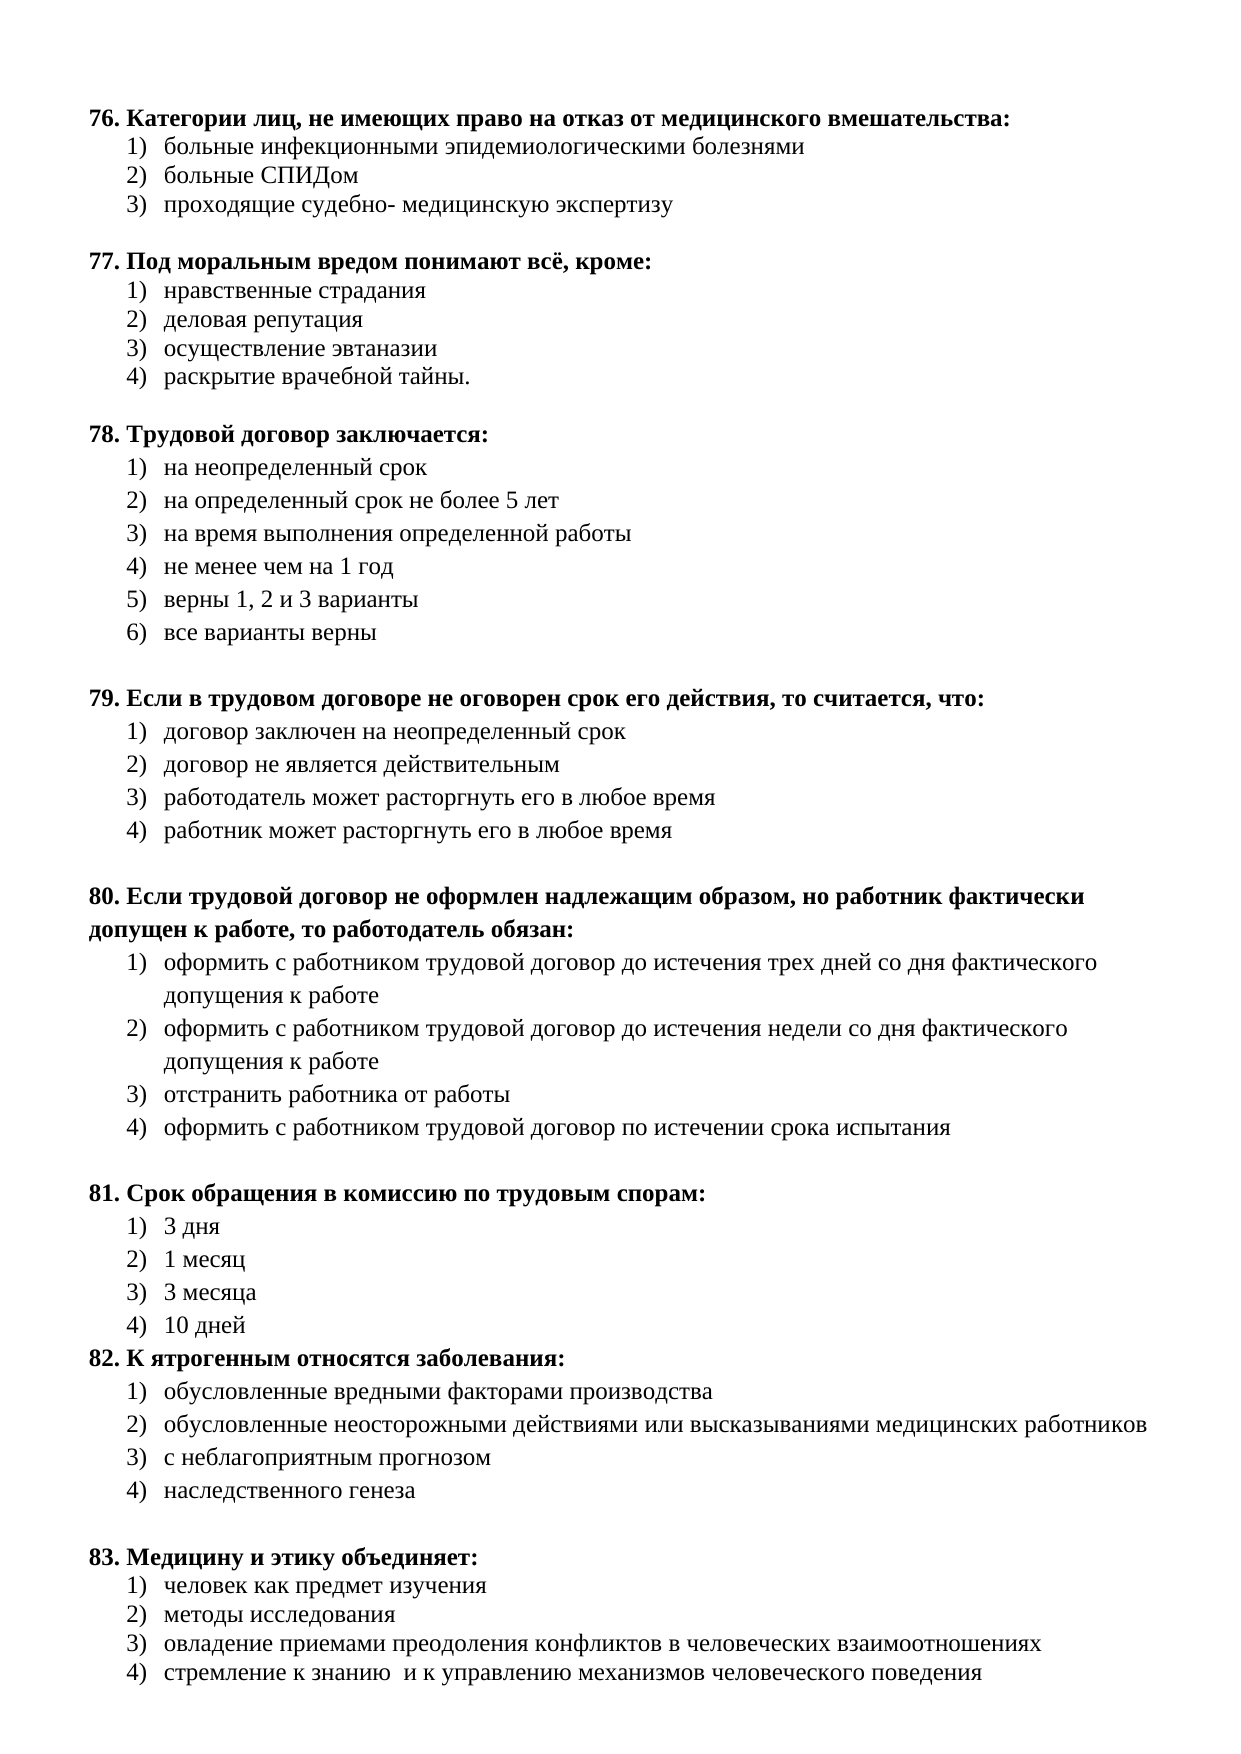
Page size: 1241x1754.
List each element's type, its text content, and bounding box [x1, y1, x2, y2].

list все варианты верны [126, 617, 1187, 646]
list больные СПИДом [126, 160, 1181, 189]
list договор не является действительным [126, 749, 1187, 778]
list обусловленные вредными факторами производства [126, 1376, 1187, 1405]
list оформить с работником трудовой договор по истечении срока испытания [126, 1112, 1187, 1141]
text 76. Категории лиц, не имеющих право на отказ от медицинского вмешательства: [89, 103, 1181, 131]
list раскрытие врачебной тайны. [126, 361, 1181, 390]
list 1 месяц [126, 1244, 1187, 1273]
list стремление к знанию и к управлению механизмов человеческого поведения [126, 1657, 1181, 1685]
text 79. Если в трудовом договоре не оговорен срок его действия, то считается, что: [89, 683, 1187, 712]
list деловая репутация [126, 304, 1181, 333]
list на определенный срок не более 5 лет [126, 485, 1187, 514]
list работодатель может расторгнуть его в любое время [126, 782, 1187, 811]
text 78. Трудовой договор заключается: [89, 419, 1187, 448]
list 3 дня [126, 1211, 1187, 1240]
list 10 дней [126, 1310, 1187, 1339]
list договор заключен на неопределенный срок [126, 716, 1187, 745]
list на время выполнения определенной работы [126, 518, 1187, 547]
list верны 1, 2 и 3 варианты [126, 584, 1187, 613]
list нравственные страдания [126, 275, 1181, 304]
list работник может расторгнуть его в любое время [126, 815, 1187, 844]
list 3 месяца [126, 1277, 1187, 1306]
list отстранить работника от работы [126, 1079, 1187, 1108]
list осуществление эвтаназии [126, 333, 1181, 361]
text 83. Медицину и этику объединяет: [89, 1542, 1181, 1570]
text 81. Срок обращения в комиссию по трудовым спорам: [89, 1178, 1187, 1207]
list не менее чем на 1 год [126, 551, 1187, 580]
text 82. К ятрогенным относятся заболевания: [89, 1343, 1187, 1372]
list методы исследования [126, 1599, 1181, 1628]
list обусловленные неосторожными действиями или высказываниями медицинских работников [126, 1409, 1187, 1438]
text 77. Под моральным вредом понимают всё, кроме: [89, 246, 1181, 275]
list на неопределенный срок [126, 452, 1187, 481]
text 80. Если трудовой договор не оформлен надлежащим образом, но работник фактически допущен к работе, то работодатель обязан: [89, 881, 1187, 943]
list оформить с работником трудовой договор до истечения недели со дня фактического допущения к работе [126, 1013, 1187, 1075]
list больные инфекционными эпидемиологическими болезнями [126, 131, 1181, 160]
list оформить с работником трудовой договор до истечения трех дней со дня фактического допущения к работе [126, 947, 1187, 1009]
list человек как предмет изучения [126, 1570, 1181, 1599]
list проходящие судебно- медицинскую экспертизу [126, 189, 1181, 218]
list с неблагоприятным прогнозом [126, 1442, 1187, 1471]
list наследственного генеза [126, 1476, 1187, 1504]
list овладение приемами преодоления конфликтов в человеческих взаимоотношениях [126, 1628, 1181, 1657]
